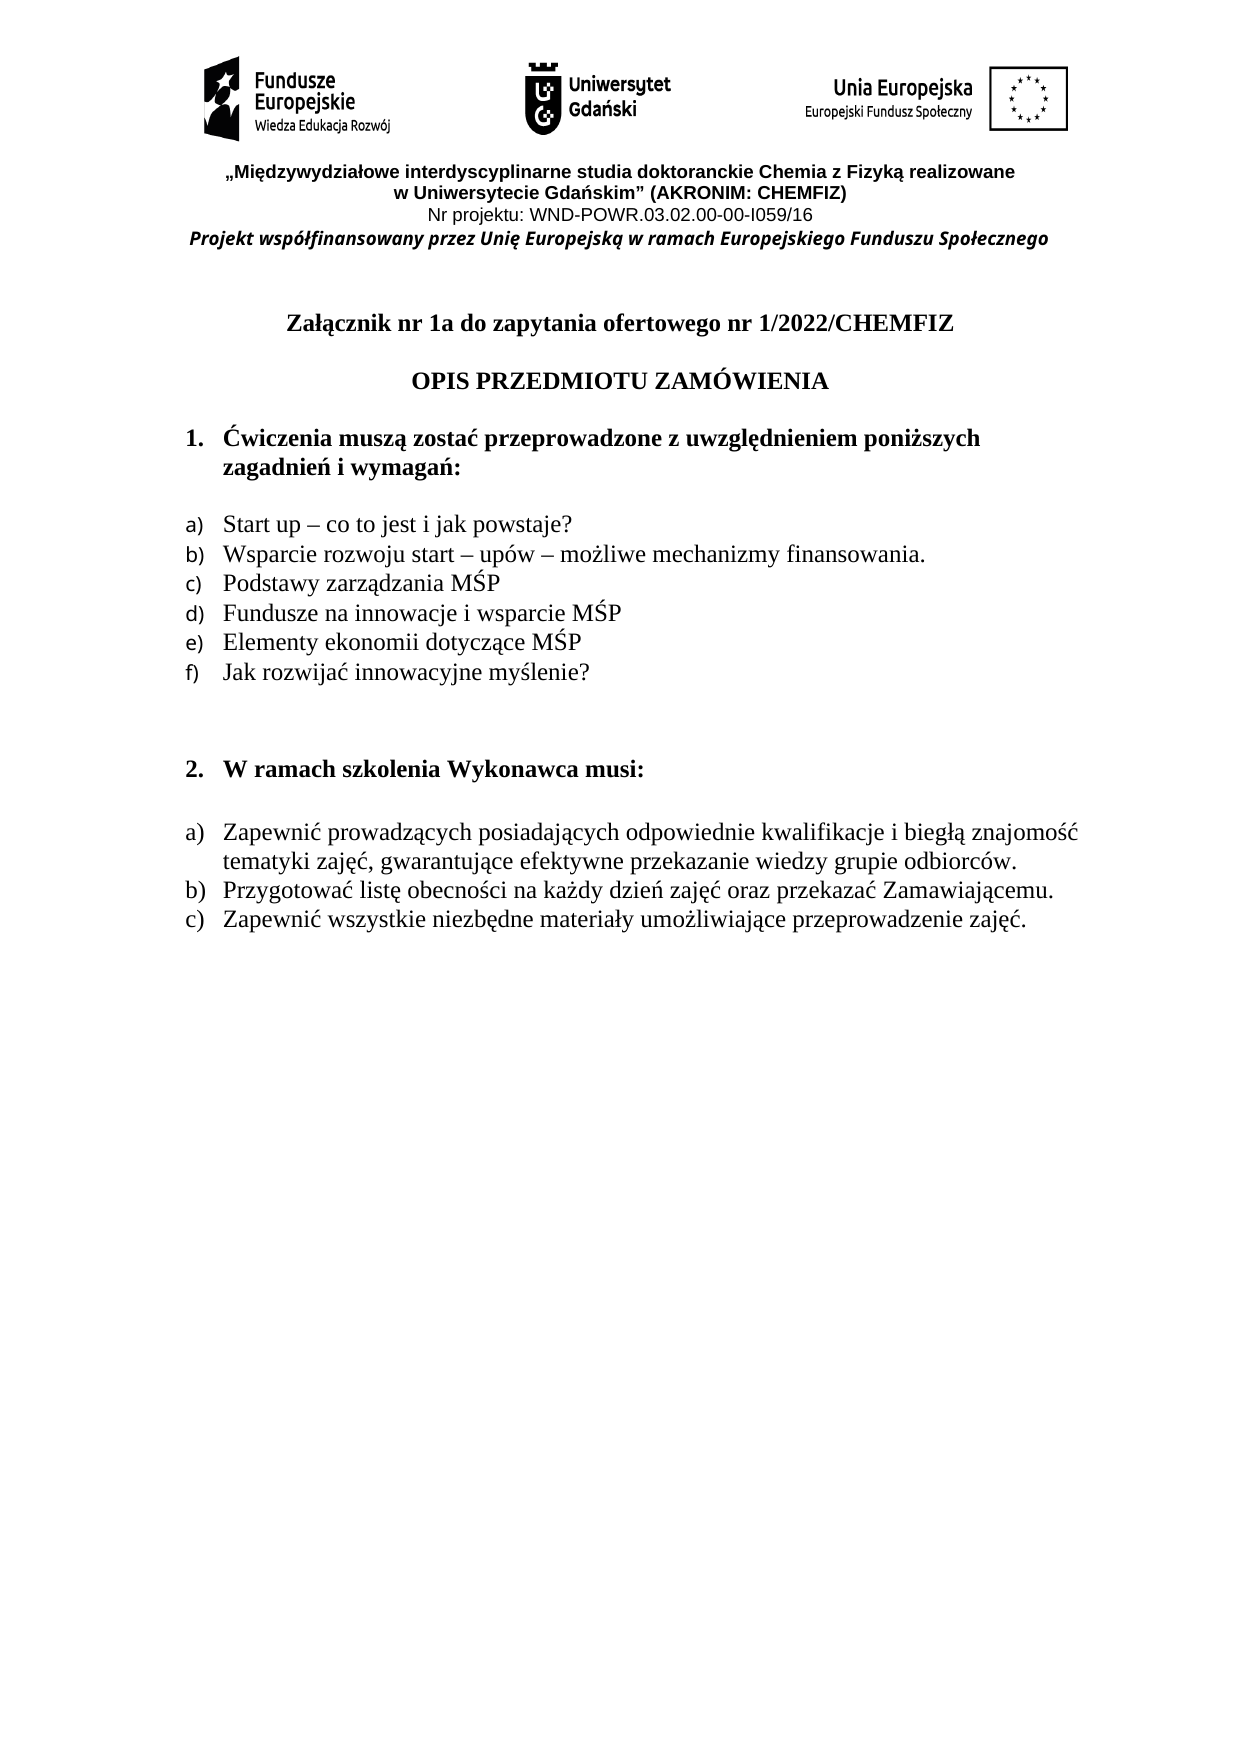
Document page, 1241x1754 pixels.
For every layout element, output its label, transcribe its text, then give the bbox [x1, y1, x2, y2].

picture [76, 51, 1195, 146]
list Podstawy zarządzania MŚP [185, 568, 1093, 598]
list Zapewnić prowadzących posiadających odpowiednie kwalifikacje i biegłą znajomość tematyki zajęć, gwarantujące efektywne przekazanie wiedzy grupie odbiorców. [185, 817, 1093, 875]
text OPIS PRZEDMIOTU ZAMÓWIENIA [148, 366, 1093, 394]
list Przygotować listę obecności na każdy dzień zajęć oraz przekazać Zamawiającemu. [185, 875, 1093, 904]
list W ramach szkolenia Wykonawca musi: [185, 754, 1093, 783]
text Załącznik nr 1a do zapytania ofertowego nr 1/2022/CHEMFIZ [148, 308, 1093, 337]
list Ćwiczenia muszą zostać przeprowadzone z uwzględnieniem poniższych zagadnień i wymagań: [185, 423, 1093, 481]
list Fundusze na innowacje i wsparcie MŚP [185, 598, 1093, 627]
list Zapewnić wszystkie niezbędne materiały umożliwiające przeprowadzenie zajęć. [185, 904, 1093, 932]
list Elementy ekonomii dotyczące MŚP [185, 627, 1093, 657]
list Jak rozwijać innowacyjne myślenie? [185, 657, 1093, 686]
list Start up – co to jest i jak powstaje? [185, 509, 1093, 539]
list Wsparcie rozwoju start – upów – możliwe mechanizmy finansowania. [185, 539, 1093, 568]
